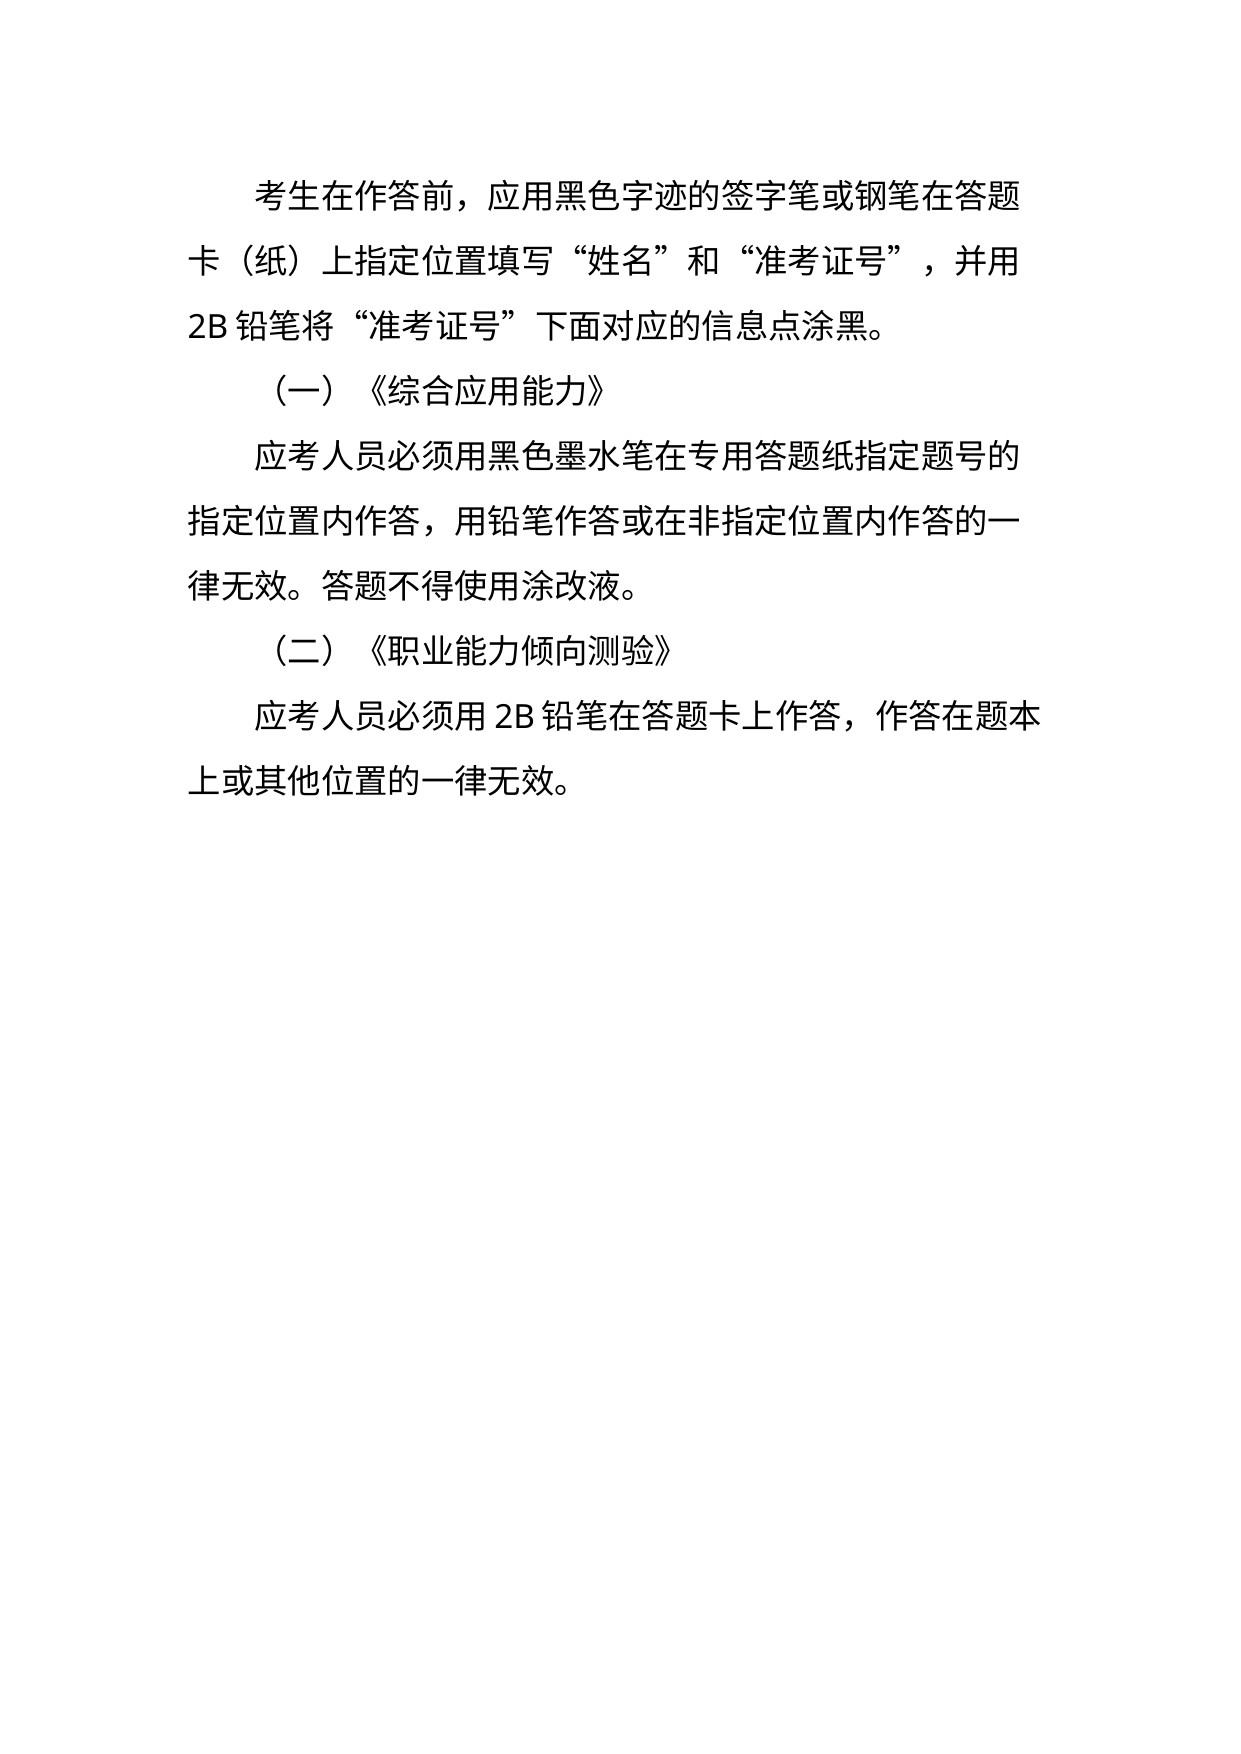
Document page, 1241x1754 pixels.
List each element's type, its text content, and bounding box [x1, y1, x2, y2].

text 考生在作答前，应用黑色字迹的签字笔或钢笔在答题卡（纸）上指定位置填写“姓名”和“准考证号”，并用2B铅笔将“准考证号”下面对应的信息点涂黑。 [187, 162, 1053, 357]
text （二）《职业能力倾向测验》 [187, 617, 1053, 682]
text 应考人员必须用2B铅笔在答题卡上作答，作答在题本上或其他位置的一律无效。 [187, 682, 1053, 812]
text （一）《综合应用能力》 [187, 357, 1053, 422]
text 应考人员必须用黑色墨水笔在专用答题纸指定题号的指定位置内作答，用铅笔作答或在非指定位置内作答的一律无效。答题不得使用涂改液。 [187, 422, 1053, 617]
